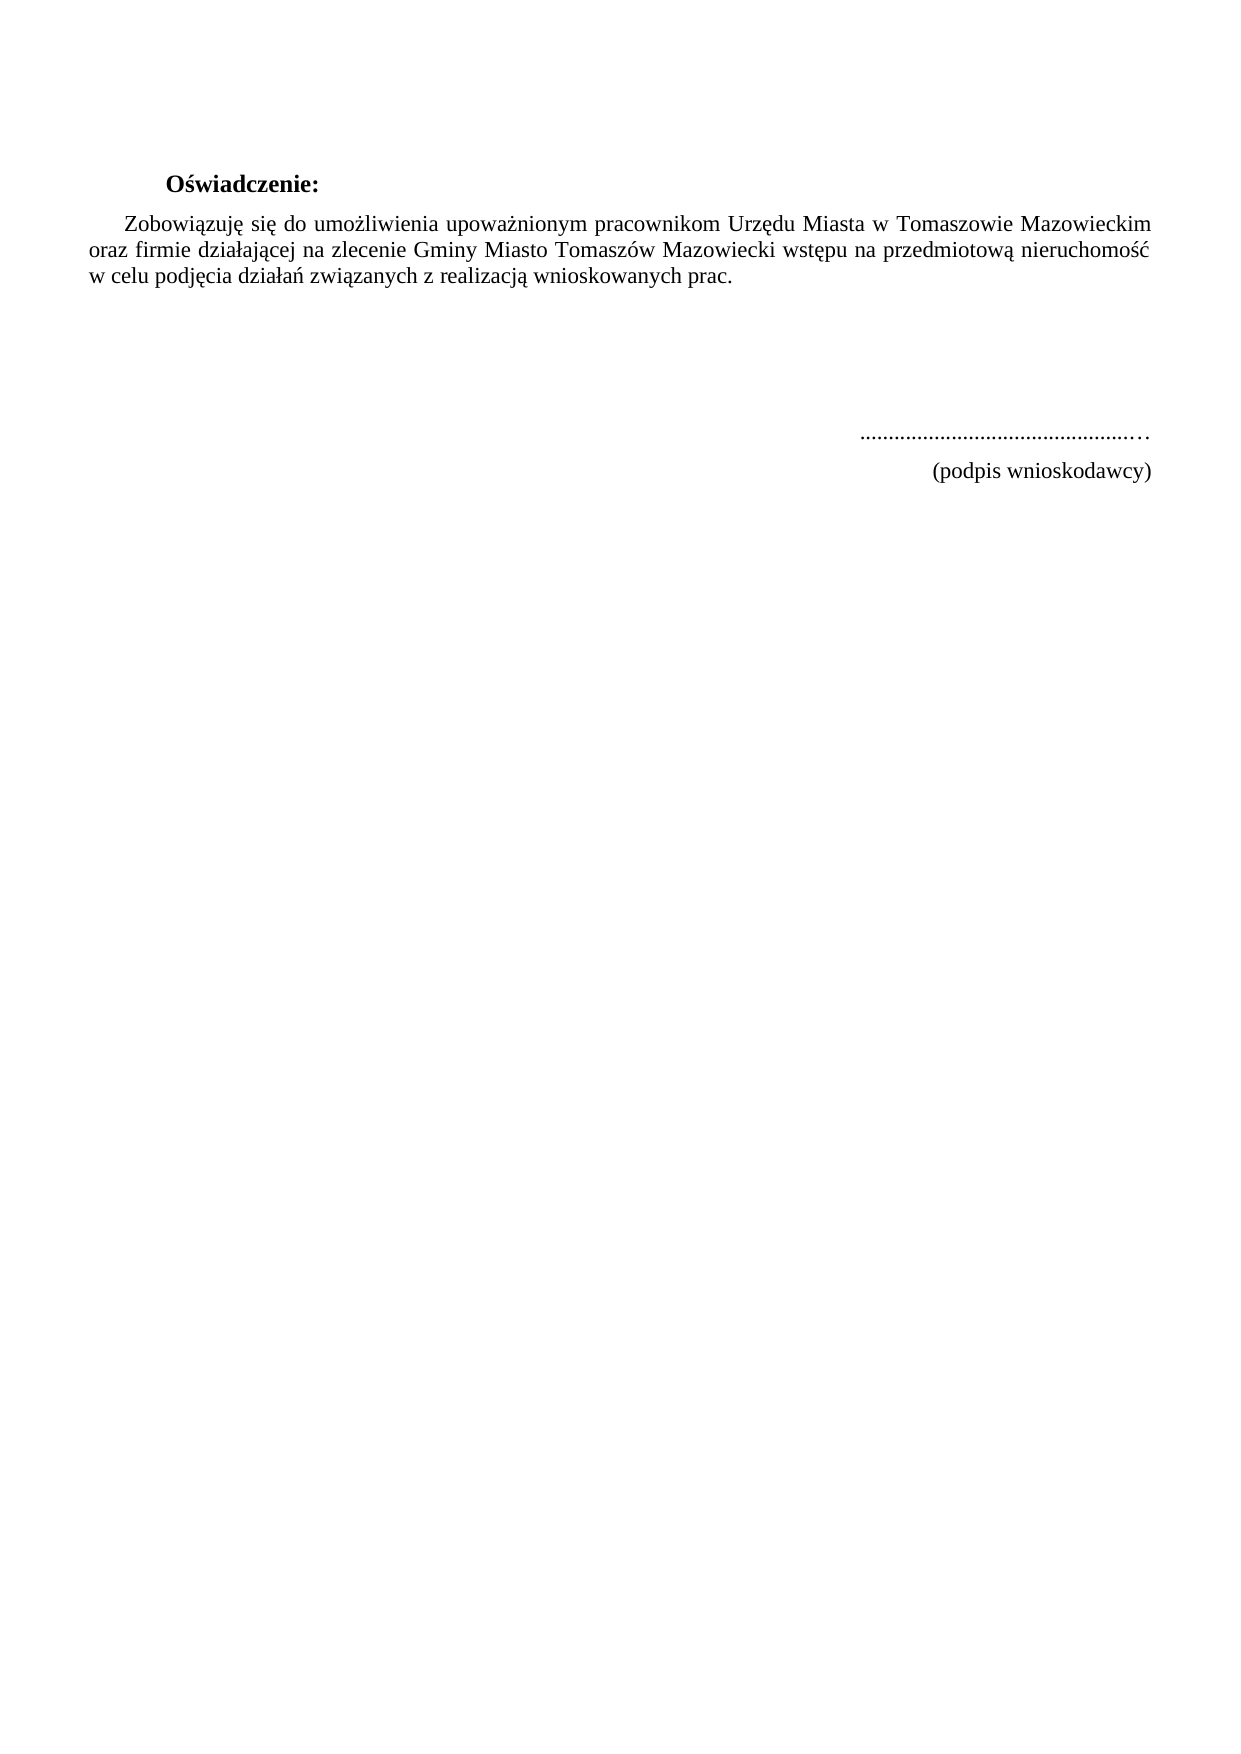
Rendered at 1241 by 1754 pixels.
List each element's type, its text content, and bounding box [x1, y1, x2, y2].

text (podpis wnioskodawcy) [118, 457, 1152, 483]
text ...............................................… [118, 418, 1152, 444]
text Oświadczenie: [142, 169, 1152, 197]
text Zobowiązuję się do umożliwienia upoważnionym pracownikom Urzędu Miasta w Tomaszowie Mazowieckim oraz firmie działającej na zlecenie Gminy Miasto Tomaszów Mazowiecki wstępu na przedmiotową nieruchomość w celu podjęcia działań związanych z realizacją wnioskowanych prac. [88, 210, 1152, 289]
